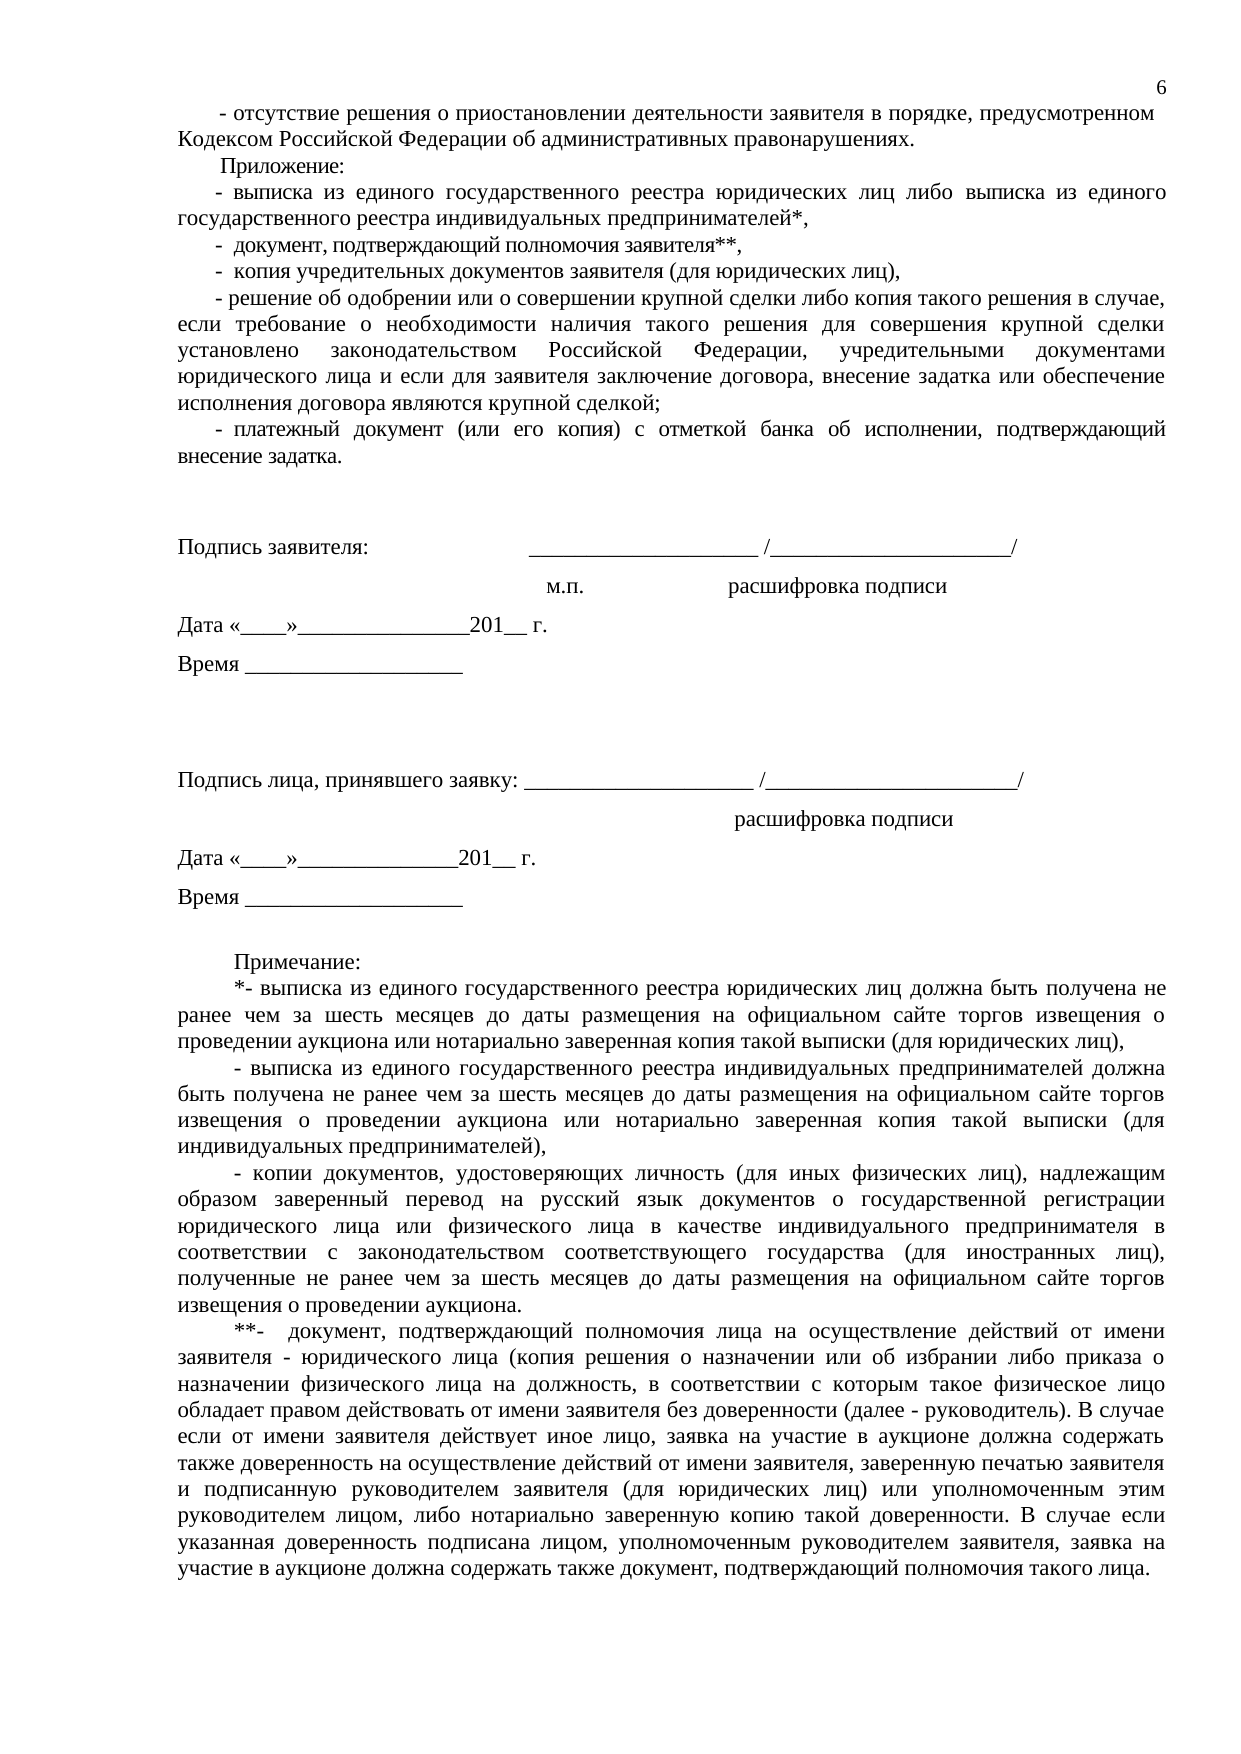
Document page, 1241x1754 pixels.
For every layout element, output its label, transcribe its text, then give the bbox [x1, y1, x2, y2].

text **- документ, подтверждающий полномочия лица на осуществление действий от имени заявителя - юридического лица (копия решения о назначении или об избрании либо приказа о назначении физического лица на должность, в соответствии с которым такое физическое лицо обладает правом действовать от имени заявителя без доверенности (далее - руководитель). В случае если от имени заявителя действует иное лицо, заявка на участие в аукционе должна содержать также доверенность на осуществление действий от имени заявителя, заверенную печатью заявителя и подписанную руководителем заявителя (для юридических лиц) или уполномоченным этим руководителем лицом, либо нотариально заверенную копию такой доверенности. В случае если указанная доверенность подписана лицом, уполномоченным руководителем заявителя, заявка на участие в аукционе должна содержать также документ, подтверждающий полномочия такого лица. [177, 1317, 1167, 1581]
text Приложение: [177, 152, 1167, 178]
text Дата «____»______________201__ г. [177, 844, 1167, 870]
text Подпись лица, принявшего заявку: ____________________ /______________________/ [177, 766, 1167, 793]
text - выписка из единого государственного реестра индивидуальных предпринимателей должна быть получена не ранее чем за шесть месяцев до даты размещения на официальном сайте торгов извещения о проведении аукциона или нотариально заверенная копия такой выписки (для индивидуальных предпринимателей), [177, 1053, 1167, 1159]
text м.п. расшифровка подписи [177, 572, 1167, 598]
text Примечание: [177, 948, 1167, 974]
text - платежный документ (или его копия) с отметкой банка об исполнении, подтверждающий внесение задатка. [177, 415, 1167, 468]
text - решение об одобрении или о совершении крупной сделки либо копия такого решения в случае, если требование о необходимости наличия такого решения для совершения крупной сделки установлено законодательством Российской Федерации, учредительными документами юридического лица и если для заявителя заключение договора, внесение задатка или обеспечение исполнения договора являются крупной сделкой; [177, 283, 1167, 415]
text *- выписка из единого государственного реестра юридических лиц должна быть получена не ранее чем за шесть месяцев до даты размещения на официальном сайте торгов извещения о проведении аукциона или нотариально заверенная копия такой выписки (для юридических лиц), [177, 974, 1167, 1053]
text - копия учредительных документов заявителя (для юридических лиц), [177, 257, 1167, 283]
text - выписка из единого государственного реестра юридических лиц либо выписка из единого государственного реестра индивидуальных предпринимателей*, [177, 178, 1167, 231]
text - документ, подтверждающий полномочия заявителя**, [177, 231, 1167, 257]
text - отсутствие решения о приостановлении деятельности заявителя в порядке, предусмотренном Кодексом Российской Федерации об административных правонарушениях. [177, 99, 1167, 152]
text Дата «____»_______________201__ г. [177, 611, 1167, 637]
text - копии документов, удостоверяющих личность (для иных физических лиц), надлежащим образом заверенный перевод на русский язык документов о государственной регистрации юридического лица или физического лица в качестве индивидуального предпринимателя в соответствии с законодательством соответствующего государства (для иностранных лиц), полученные не ранее чем за шесть месяцев до даты размещения на официальном сайте торгов извещения о проведении аукциона. [177, 1159, 1167, 1317]
text расшифровка подписи [177, 805, 1167, 832]
text Время ___________________ [177, 883, 1167, 909]
text Подпись заявителя: ____________________ /_____________________/ [177, 533, 1167, 559]
text Время ___________________ [177, 650, 1167, 676]
